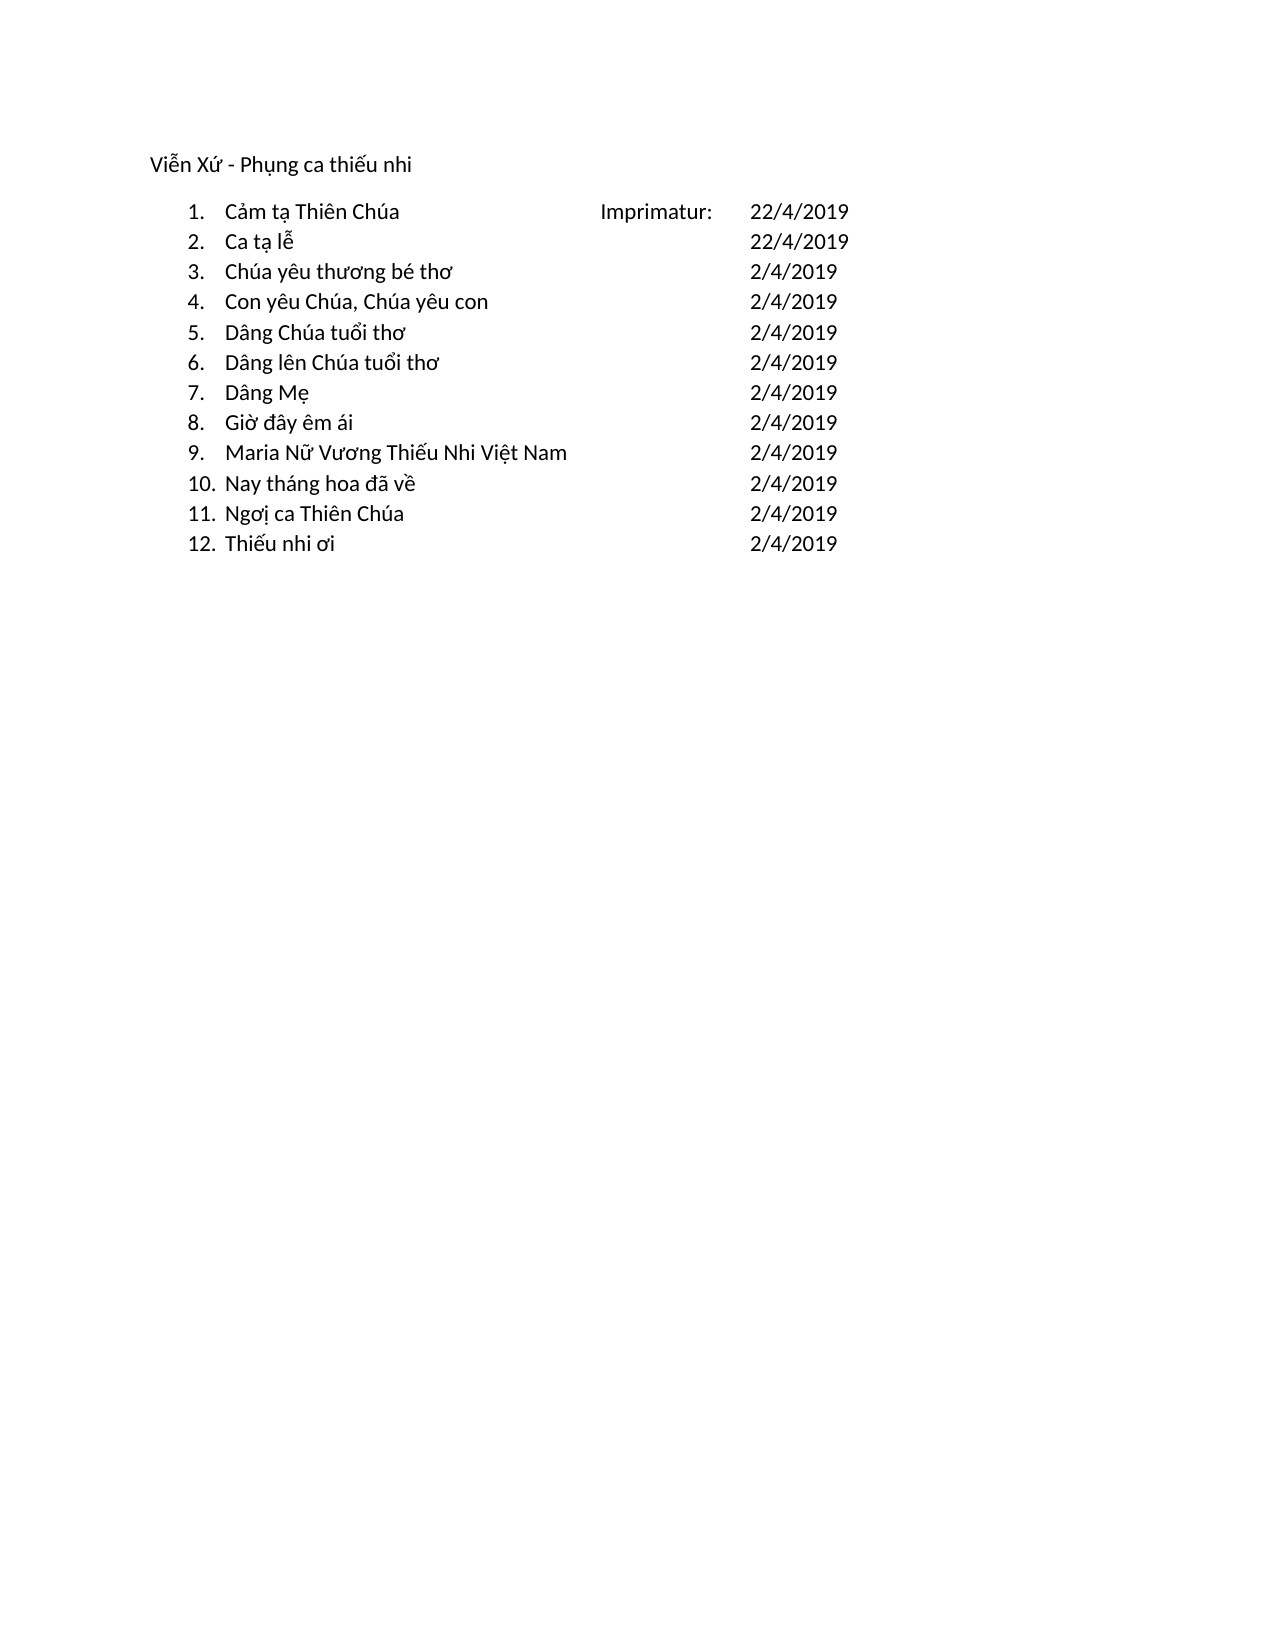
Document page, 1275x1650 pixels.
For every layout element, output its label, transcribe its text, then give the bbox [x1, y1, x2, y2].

list Dâng Chúa tuổi thơ 2/4/2019 [187, 318, 1125, 346]
list Thiếu nhi ơi 2/4/2019 [187, 529, 1125, 557]
list Ca tạ lễ 22/4/2019 [187, 227, 1125, 255]
list Dâng lên Chúa tuổi thơ 2/4/2019 [187, 348, 1125, 376]
list Maria Nữ Vương Thiếu Nhi Việt Nam 2/4/2019 [187, 438, 1125, 467]
list Giờ đây êm ái 2/4/2019 [187, 408, 1125, 436]
list Con yêu Chúa, Chúa yêu con 2/4/2019 [187, 287, 1125, 316]
list Nay tháng hoa đã về 2/4/2019 [187, 469, 1125, 497]
list Dâng Mẹ 2/4/2019 [187, 378, 1125, 406]
list Chúa yêu thương bé thơ 2/4/2019 [187, 257, 1125, 285]
list Cảm tạ Thiên Chúa Imprimatur: 22/4/2019 [187, 197, 1125, 225]
text Viễn Xứ - Phụng ca thiếu nhi [150, 150, 1125, 178]
list Ngơị ca Thiên Chúa 2/4/2019 [187, 499, 1125, 527]
